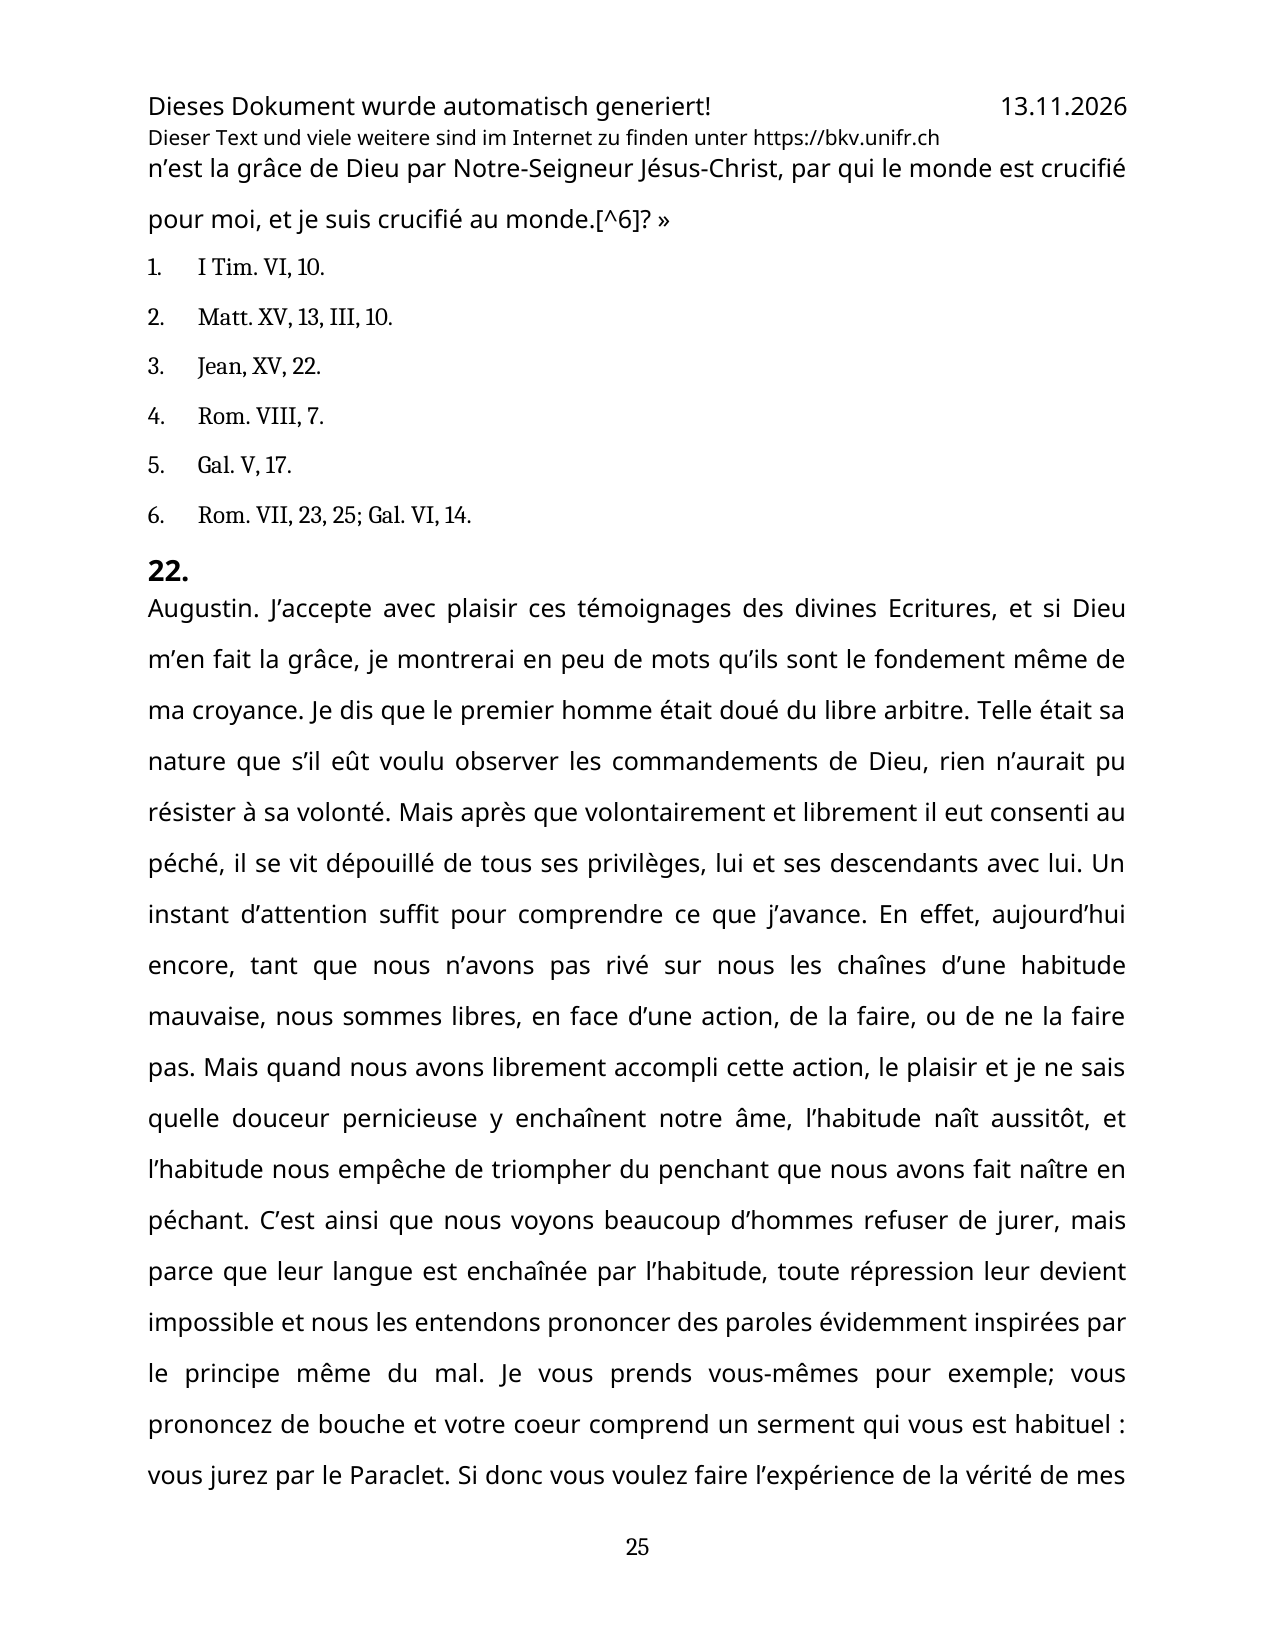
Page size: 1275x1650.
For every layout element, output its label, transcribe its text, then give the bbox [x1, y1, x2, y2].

list Rom. VIII, 7. [148, 402, 1127, 431]
list Jean, XV, 22. [148, 352, 1127, 381]
list Rom. VII, 23, 25; Gal. VI, 14. [148, 501, 1127, 530]
list Matt. XV, 13, III, 10. [148, 303, 1127, 331]
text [148, 151, 1127, 236]
subtitle 22. [148, 551, 1127, 590]
list Gal. V, 17. [148, 451, 1127, 480]
list I Tim. VI, 10. [148, 253, 1127, 282]
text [148, 590, 1127, 1492]
